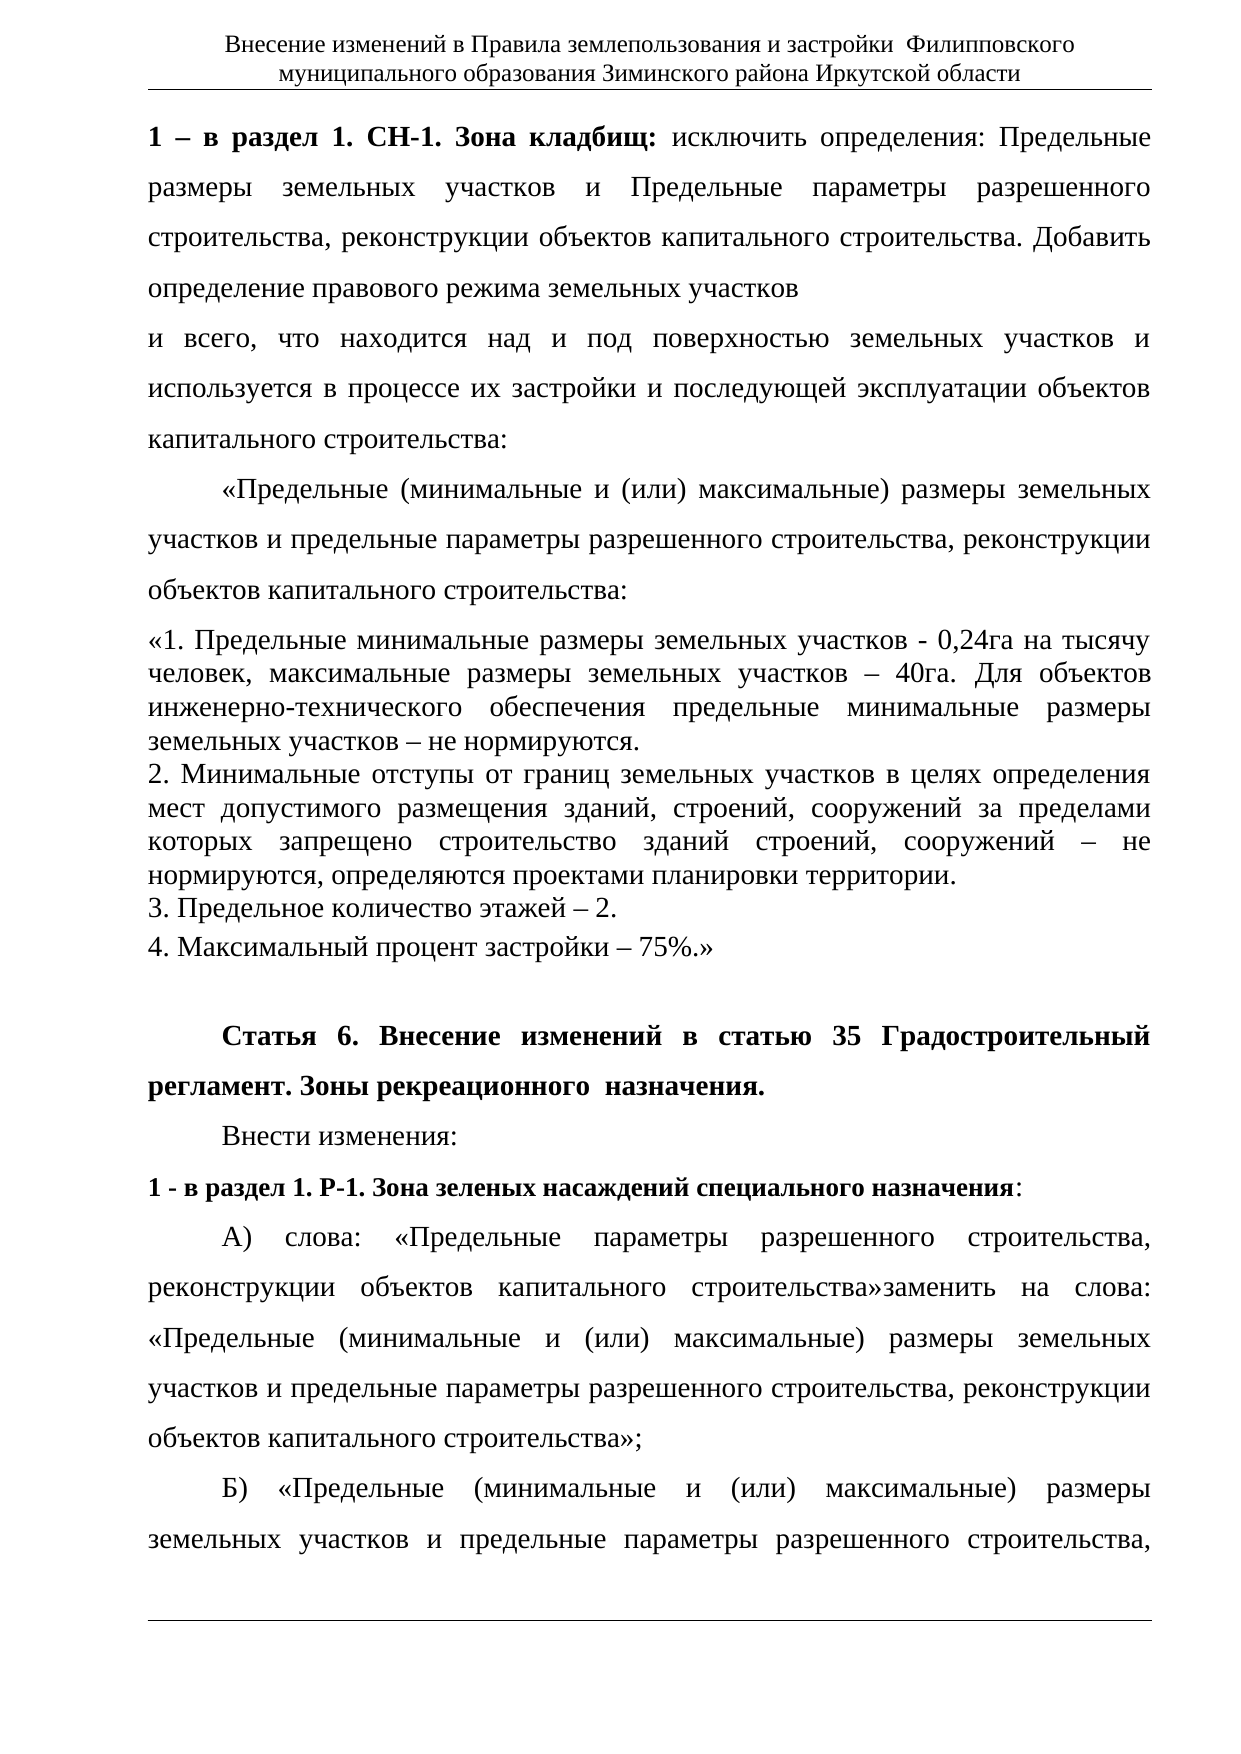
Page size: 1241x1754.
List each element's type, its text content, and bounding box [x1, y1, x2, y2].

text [148, 1471, 1152, 1554]
text 3. Предельное количество этажей – 2. [148, 890, 1152, 924]
text «Предельные (минимальные и (или) максимальные) размеры земельных участков и предельные параметры разрешенного строительства, реконструкции объектов капитального строительства: [148, 471, 1152, 605]
text А) слова: «Предельные параметры разрешенного строительства, реконструкции объектов капитального строительства»заменить на слова: «Предельные (минимальные и (или) максимальные) размеры земельных участков и предельные параметры разрешенного строительства, реконструкции объектов капитального строительства»; [148, 1219, 1152, 1454]
text 1 – в раздел 1. СН-1. Зона кладбищ: исключить определения: Предельные размеры земельных участков и Предельные параметры разрешенного строительства, реконструкции объектов капитального строительства. Добавить определение правового режима земельных участков [148, 119, 1152, 303]
text 1 - в раздел 1. Р-1. Зона зеленых насаждений специального назначения: [148, 1169, 1152, 1202]
text 2. Минимальные отступы от границ земельных участков в целях определения мест допустимого размещения зданий, строений, сооружений за пределами которых запрещено строительство зданий строений, сооружений – не нормируются, определяются проектами планировки территории. [148, 756, 1152, 890]
text и всего, что находится над и под поверхностью земельных участков и используется в процессе их застройки и последующей эксплуатации объектов капитального строительства: [148, 320, 1152, 454]
text «1. Предельные минимальные размеры земельных участков - 0,24га на тысячу человек, максимальные размеры земельных участков – 40га. Для объектов инженерно-технического обеспечения предельные минимальные размеры земельных участков – не нормируются. [148, 622, 1152, 756]
text Внести изменения: [148, 1118, 1152, 1152]
text Статья 6. Внесение изменений в статью 35 Градостроительный регламент. Зоны рекреационного назначения. [148, 1018, 1152, 1102]
text 4. Максимальный процент застройки – 75%.» [148, 929, 1152, 962]
